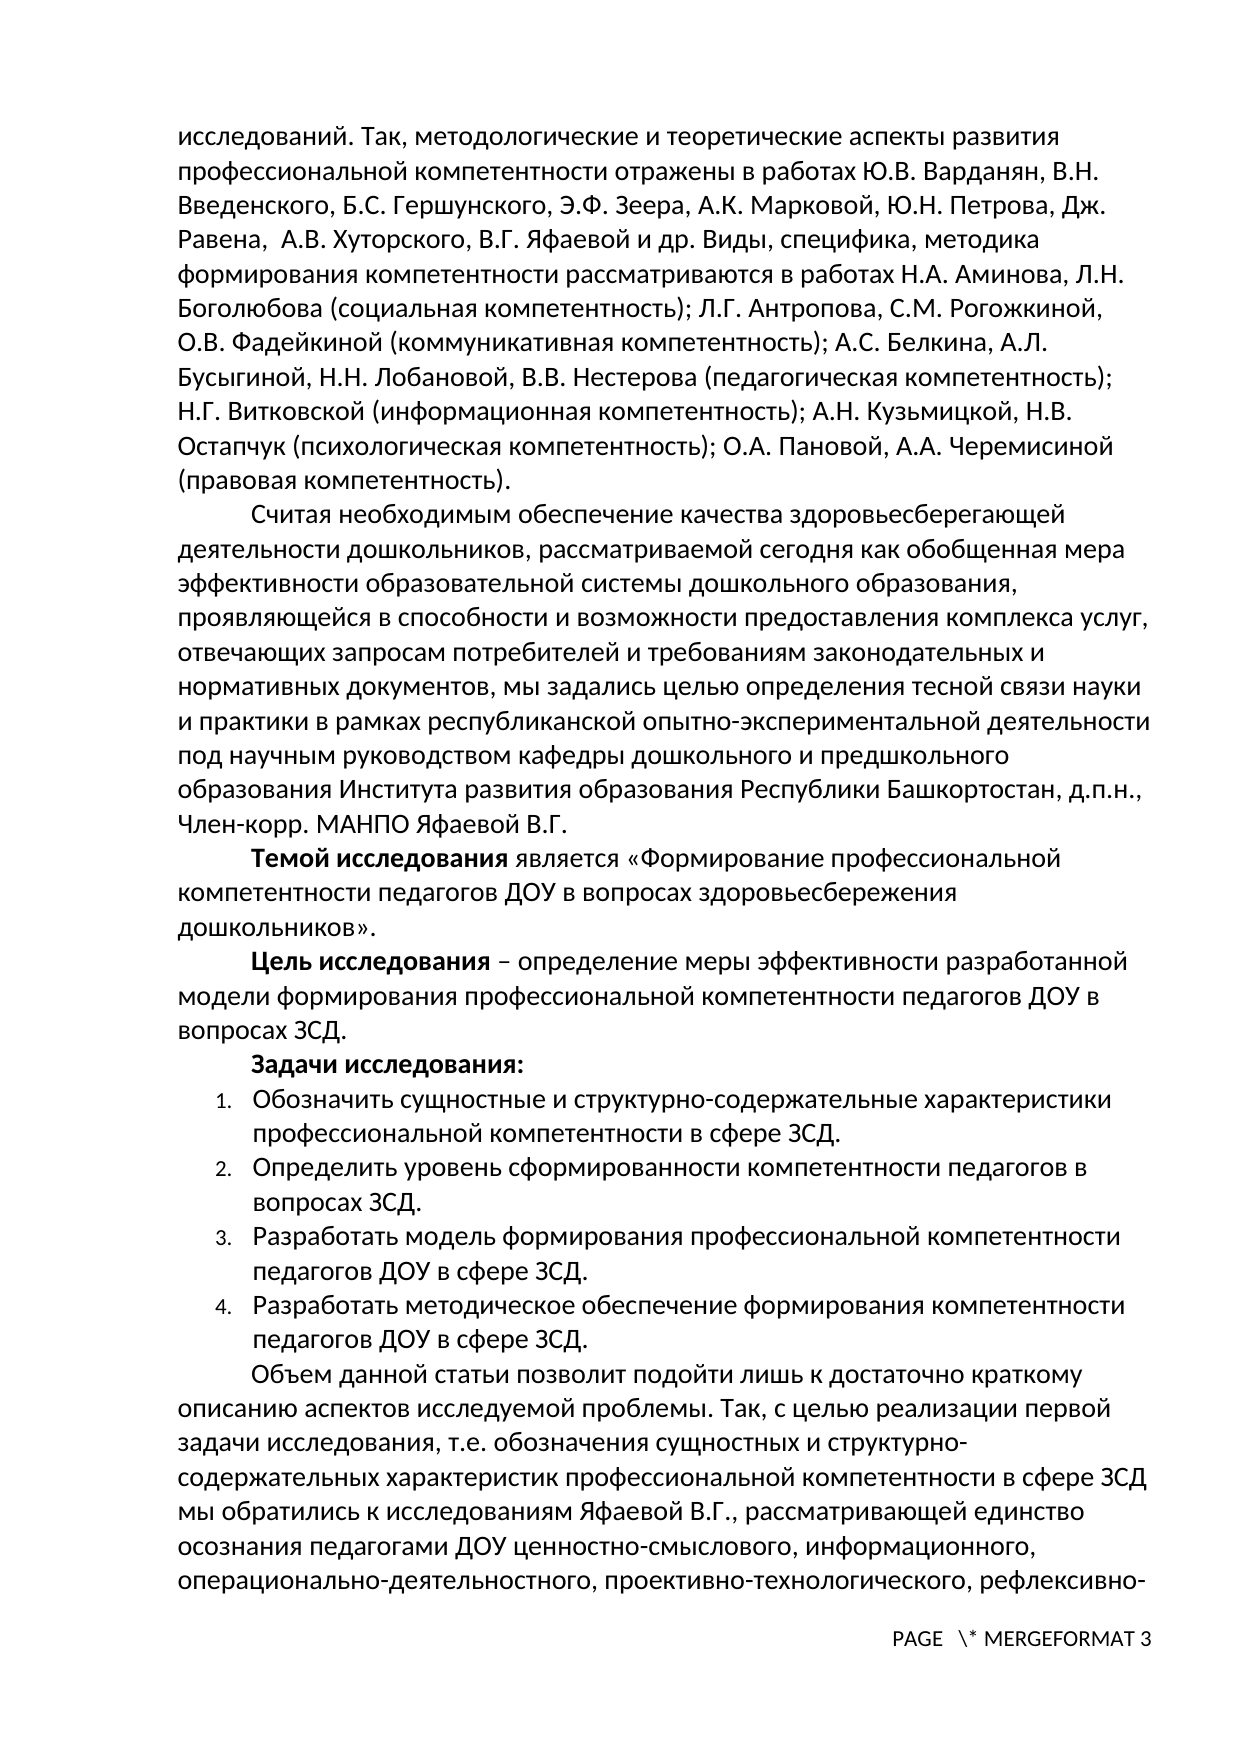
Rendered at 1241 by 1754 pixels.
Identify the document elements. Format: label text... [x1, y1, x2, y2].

list Определить уровень сформированности компетентности педагогов в вопросах ЗСД. [215, 1149, 1152, 1218]
list Разработать модель формирования профессиональной компетентности педагогов ДОУ в сфере ЗСД. [215, 1218, 1152, 1287]
text Цель исследования – определение меры эффективности разработанной модели формирования профессиональной компетентности педагогов ДОУ в вопросах ЗСД. [177, 943, 1152, 1046]
text Задачи исследования: [177, 1046, 1152, 1081]
text Считая необходимым обеспечение качества здоровьесберегающей деятельности дошкольников, рассматриваемой сегодня как обобщенная мера эффективности образовательной системы дошкольного образования, проявляющейся в способности и возможности предоставления комплекса услуг, отвечающих запросам потребителей и требованиям законодательных и нормативных документов, мы задались целью определения тесной связи науки и практики в рамках республиканской опытно-экспериментальной деятельности под научным руководством кафедры дошкольного и предшкольного образования Института развития образования Республики Башкортостан, д.п.н., Член-корр. МАНПО Яфаевой В.Г. [177, 496, 1152, 840]
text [177, 1356, 1152, 1596]
text Темой исследования является «Формирование профессиональной компетентности педагогов ДОУ в вопросах здоровьесбережения дошкольников». [177, 840, 1152, 943]
list Обозначить сущностные и структурно-содержательные характеристики профессиональной компетентности в сфере ЗСД. [215, 1081, 1152, 1149]
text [177, 118, 1152, 496]
list Разработать методическое обеспечение формирования компетентности педагогов ДОУ в сфере ЗСД. [215, 1287, 1152, 1356]
